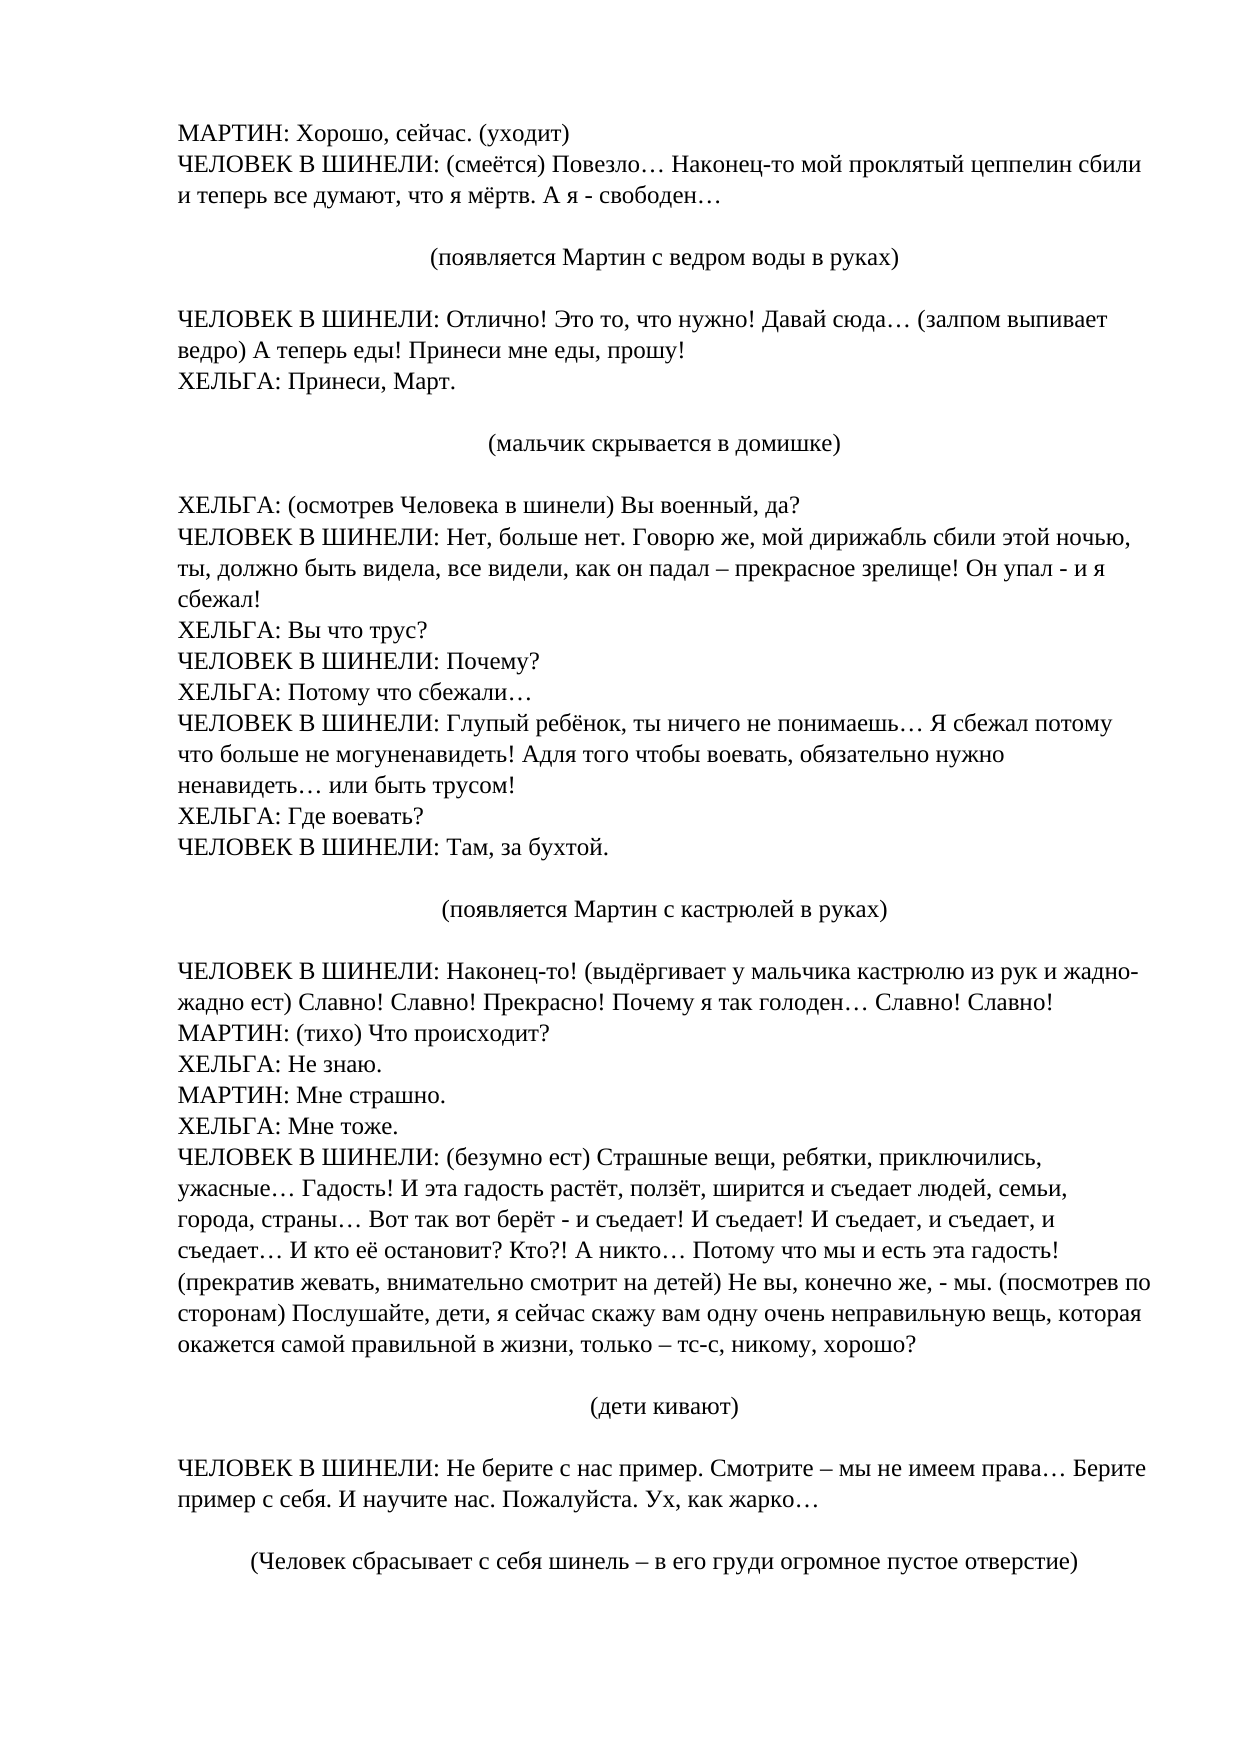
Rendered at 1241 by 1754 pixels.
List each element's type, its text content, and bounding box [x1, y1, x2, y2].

text ХЕЛЬГА: Потому что сбежали… [177, 677, 1152, 706]
text ЧЕЛОВЕК В ШИНЕЛИ: (смеётся) Повезло… Наконец-то мой проклятый цеппелин сбили и теперь все думают, что я мёртв. А я - свободен… [177, 149, 1152, 209]
text (дети кивают) [177, 1391, 1152, 1419]
text ХЕЛЬГА: (осмотрев Человека в шинели) Вы военный, да? [177, 491, 1152, 519]
text МАРТИН: (тихо) Что происходит? [177, 1018, 1152, 1047]
text ЧЕЛОВЕК В ШИНЕЛИ: Там, за бухтой. [177, 832, 1152, 861]
text МАРТИН: Хорошо, сейчас. (уходит) [177, 118, 1152, 147]
text (появляется Мартин с ведром воды в руках) [177, 242, 1152, 271]
text ХЕЛЬГА: Принеси, Март. [177, 366, 1152, 395]
text МАРТИН: Мне страшно. [177, 1080, 1152, 1109]
text ЧЕЛОВЕК В ШИНЕЛИ: Почему? [177, 646, 1152, 674]
text ХЕЛЬГА: Где воевать? [177, 801, 1152, 830]
text ХЕЛЬГА: Не знаю. [177, 1049, 1152, 1078]
text ЧЕЛОВЕК В ШИНЕЛИ: Нет, больше нет. Говорю же, мой дирижабль сбили этой ночью, ты, должно быть видела, все видели, как он падал – прекрасное зрелище! Он упал - и я сбежал! [177, 522, 1152, 612]
text ЧЕЛОВЕК В ШИНЕЛИ: Наконец-то! (выдёргивает у мальчика кастрюлю из рук и жадно-жадно ест) Славно! Славно! Прекрасно! Почему я так голоден… Славно! Славно! [177, 956, 1152, 1016]
text ЧЕЛОВЕК В ШИНЕЛИ: (безумно ест) Страшные вещи, ребятки, приключились, ужасные… Гадость! И эта гадость растёт, ползёт, ширится и съедает людей, семьи, города, страны… Вот так вот берёт - и съедает! И съедает! И съедает, и съедает, и съедает… И кто её остановит? Кто?! А никто… Потому что мы и есть эта гадость! (прекратив жевать, внимательно смотрит на детей) Не вы, конечно же, - мы. (посмотрев по сторонам) Послушайте, дети, я сейчас скажу вам одну очень неправильную вещь, которая окажется самой правильной в жизни, только – тс-с, никому, хорошо? [177, 1142, 1152, 1357]
text (Человек сбрасывает с себя шинель – в его груди огромное пустое отверстие) [177, 1546, 1152, 1575]
text ХЕЛЬГА: Мне тоже. [177, 1111, 1152, 1140]
text ЧЕЛОВЕК В ШИНЕЛИ: Глупый ребёнок, ты ничего не понимаешь… Я сбежал потому что больше не могуненавидеть! Адля того чтобы воевать, обязательно нужно ненавидеть… или быть трусом! [177, 708, 1152, 799]
text (появляется Мартин с кастрюлей в руках) [177, 894, 1152, 923]
text ЧЕЛОВЕК В ШИНЕЛИ: Не берите с нас пример. Смотрите – мы не имеем права… Берите пример с себя. И научите нас. Пожалуйста. Ух, как жарко… [177, 1453, 1152, 1513]
text (мальчик скрывается в домишке) [177, 428, 1152, 457]
text ЧЕЛОВЕК В ШИНЕЛИ: Отлично! Это то, что нужно! Давай сюда… (залпом выпивает ведро) А теперь еды! Принеси мне еды, прошу! [177, 304, 1152, 364]
text ХЕЛЬГА: Вы что трус? [177, 615, 1152, 643]
